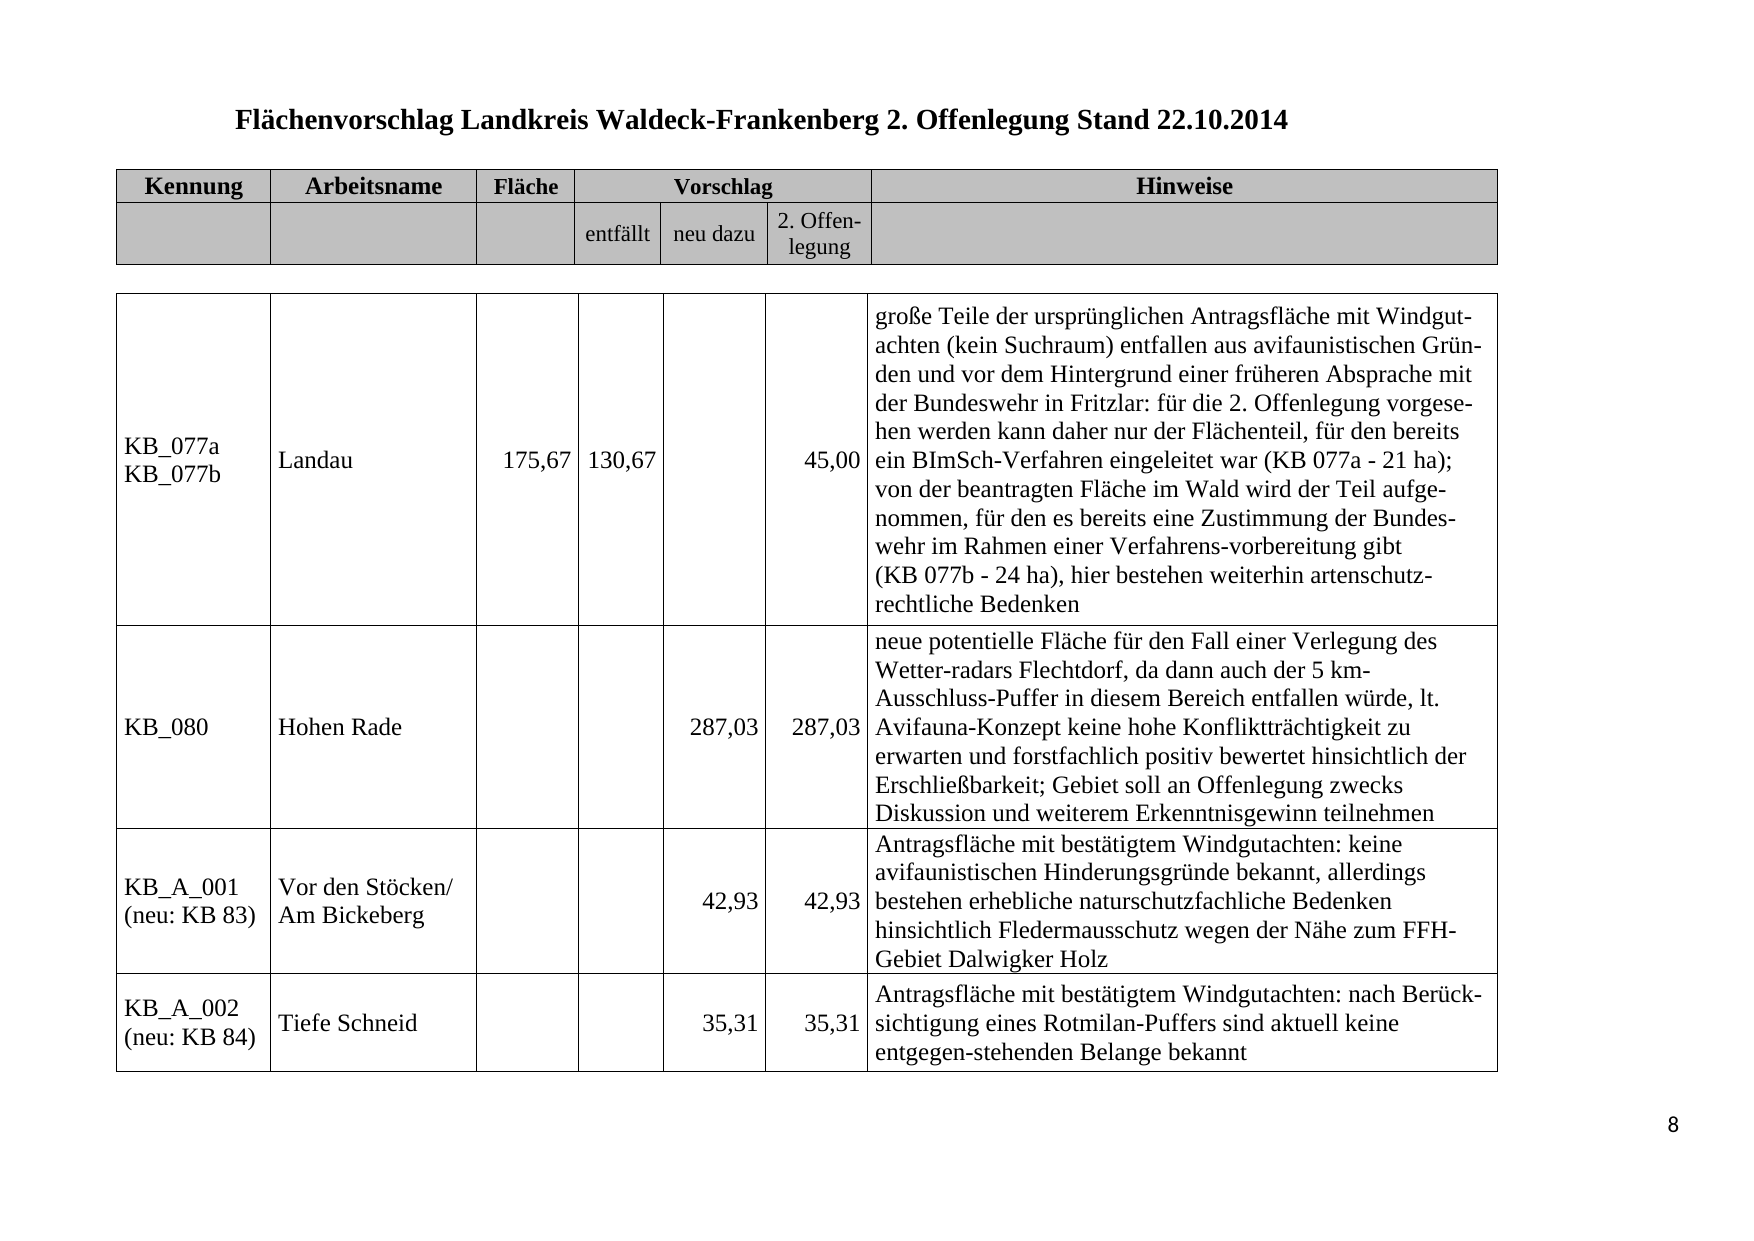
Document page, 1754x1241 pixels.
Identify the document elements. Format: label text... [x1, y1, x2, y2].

table_cell 45,00 [766, 294, 867, 624]
table_cell Tiefe Schneid [271, 974, 476, 1071]
table_cell KB_A_002 (neu: KB 84) [117, 974, 270, 1071]
table_cell [477, 626, 578, 828]
table_cell Vor den Stöcken/ Am Bickeberg [271, 829, 476, 972]
table_cell 287,03 [766, 626, 867, 828]
table_cell 175,67 [477, 294, 578, 624]
table_cell [579, 626, 663, 828]
table_cell [477, 974, 578, 1071]
table_cell Landau [271, 294, 476, 624]
table_cell 35,31 [664, 974, 765, 1071]
table_cell 42,93 [766, 829, 867, 972]
table_cell Antragsfläche mit bestätigtem Windgutachten: keine avifaunistischen Hinderungsgründe bekannt, allerdings bestehen erhebliche naturschutzfachliche Bedenken hinsichtlich Fledermausschutz wegen der Nähe zum FFH-Gebiet Dalwigker Holz [868, 829, 1497, 972]
table_cell Antragsfläche mit bestätigtem Windgutachten: nach Berück-sichtigung eines Rotmilan-Puffers sind aktuell keine entgegen-stehenden Belange bekannt [868, 974, 1497, 1071]
table_cell 287,03 [664, 626, 765, 828]
table_cell [579, 829, 663, 972]
table_cell KB_A_001 (neu: KB 83) [117, 829, 270, 972]
table_cell 42,93 [664, 829, 765, 972]
table_cell Hohen Rade [271, 626, 476, 828]
table_cell große Teile der ursprünglichen Antragsfläche mit Windgutachten (kein Suchraum) entfallen aus avifaunistischen Gründen und vor dem Hintergrund einer früheren Absprache mit der Bundeswehr in Fritzlar: für die 2. Offenlegung vorgesehen werden kann daher nur der Flächenteil, für den bereits ein BImSch-Verfahren eingeleitet war (KB 077a - 21 ha); von der beantragten Fläche im Wald wird der Teil aufgenommen, für den es bereits eine Zustimmung der Bundeswehr im Rahmen einer Verfahrens-vorbereitung gibt (KB 077b - 24 ha), hier bestehen weiterhin artenschutzrechtliche Bedenken [868, 294, 1497, 624]
table_cell KB_080 [117, 626, 270, 828]
table_cell neue potentielle Fläche für den Fall einer Verlegung des Wetter-radars Flechtdorf, da dann auch der 5 km-Ausschluss-Puffer in diesem Bereich entfallen würde, lt. Avifauna-Konzept keine hohe Konfliktträchtigkeit zu erwarten und forstfachlich positiv bewertet hinsichtlich der Erschließbarkeit; Gebiet soll an Offenlegung zwecks Diskussion und weiterem Erkenntnisgewinn teilnehmen [868, 626, 1497, 828]
table_cell [477, 829, 578, 972]
table_cell [579, 974, 663, 1071]
table_cell [664, 294, 765, 624]
table_cell 35,31 [766, 974, 867, 1071]
table_cell KB_077a KB_077b [117, 294, 270, 624]
table_cell 130,67 [579, 294, 663, 624]
